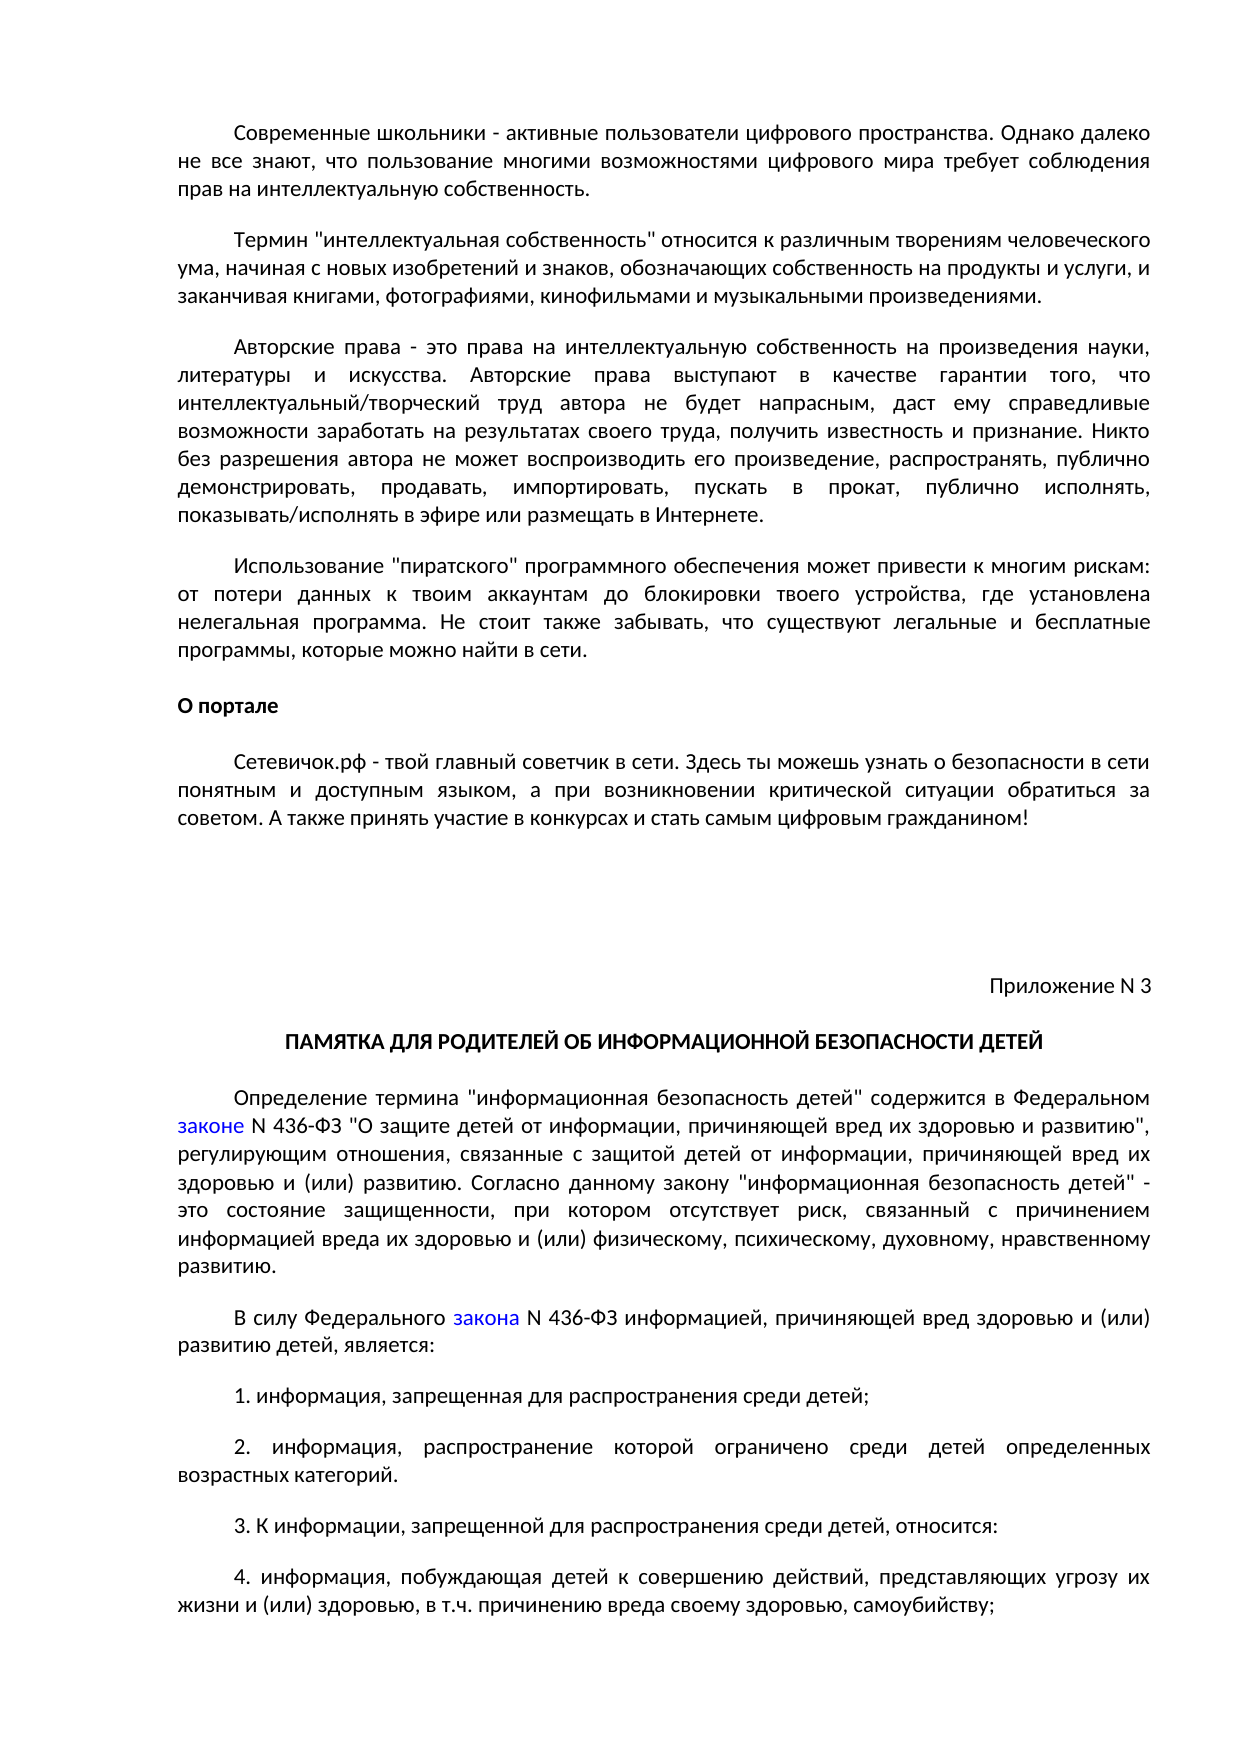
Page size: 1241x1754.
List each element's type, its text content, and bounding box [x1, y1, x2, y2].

text Определение термина "информационная безопасность детей" содержится в Федеральном законе N 436-ФЗ "О защите детей от информации, причиняющей вред их здоровью и развитию", регулирующим отношения, связанные с защитой детей от информации, причиняющей вред их здоровью и (или) развитию. Согласно данному закону "информационная безопасность детей" - это состояние защищенности, при котором отсутствует риск, связанный с причинением информацией вреда их здоровью и (или) физическому, психическому, духовному, нравственному развитию. [177, 1083, 1152, 1280]
text Сетевичок.рф - твой главный советчик в сети. Здесь ты можешь узнать о безопасности в сети понятным и доступным языком, а при возникновении критической ситуации обратиться за советом. А также принять участие в конкурсах и стать самым цифровым гражданином! [177, 747, 1152, 831]
text 3. К информации, запрещенной для распространения среди детей, относится: [177, 1511, 1152, 1539]
text Использование "пиратского" программного обеспечения может привести к многим рискам: от потери данных к твоим аккаунтам до блокировки твоего устройства, где установлена нелегальная программа. Не стоит также забывать, что существуют легальные и бесплатные программы, которые можно найти в сети. [177, 551, 1152, 663]
title О портале [177, 691, 1152, 719]
text Термин "интеллектуальная собственность" относится к различным творениям человеческого ума, начиная с новых изобретений и знаков, обозначающих собственность на продукты и услуги, и заканчивая книгами, фотографиями, кинофильмами и музыкальными произведениями. [177, 225, 1152, 309]
text 1. информация, запрещенная для распространения среди детей; [177, 1382, 1152, 1409]
title ПАМЯТКА ДЛЯ РОДИТЕЛЕЙ ОБ ИНФОРМАЦИОННОЙ БЕЗОПАСНОСТИ ДЕТЕЙ [177, 1027, 1152, 1056]
text 4. информация, побуждающая детей к совершению действий, представляющих угрозу их жизни и (или) здоровью, в т.ч. причинению вреда своему здоровью, самоубийству; [177, 1562, 1152, 1618]
text 2. информация, распространение которой ограничено среди детей определенных возрастных категорий. [177, 1432, 1152, 1488]
text Авторские права - это права на интеллектуальную собственность на произведения науки, литературы и искусства. Авторские права выступают в качестве гарантии того, что интеллектуальный/творческий труд автора не будет напрасным, даст ему справедливые возможности заработать на результатах своего труда, получить известность и признание. Никто без разрешения автора не может воспроизводить его произведение, распространять, публично демонстрировать, продавать, импортировать, пускать в прокат, публично исполнять, показывать/исполнять в эфире или размещать в Интернете. [177, 332, 1152, 528]
text Приложение N 3 [177, 971, 1152, 999]
text В силу Федерального закона N 436-ФЗ информацией, причиняющей вред здоровью и (или) развитию детей, является: [177, 1303, 1152, 1359]
text Современные школьники - активные пользователи цифрового пространства. Однако далеко не все знают, что пользование многими возможностями цифрового мира требует соблюдения прав на интеллектуальную собственность. [177, 118, 1152, 202]
